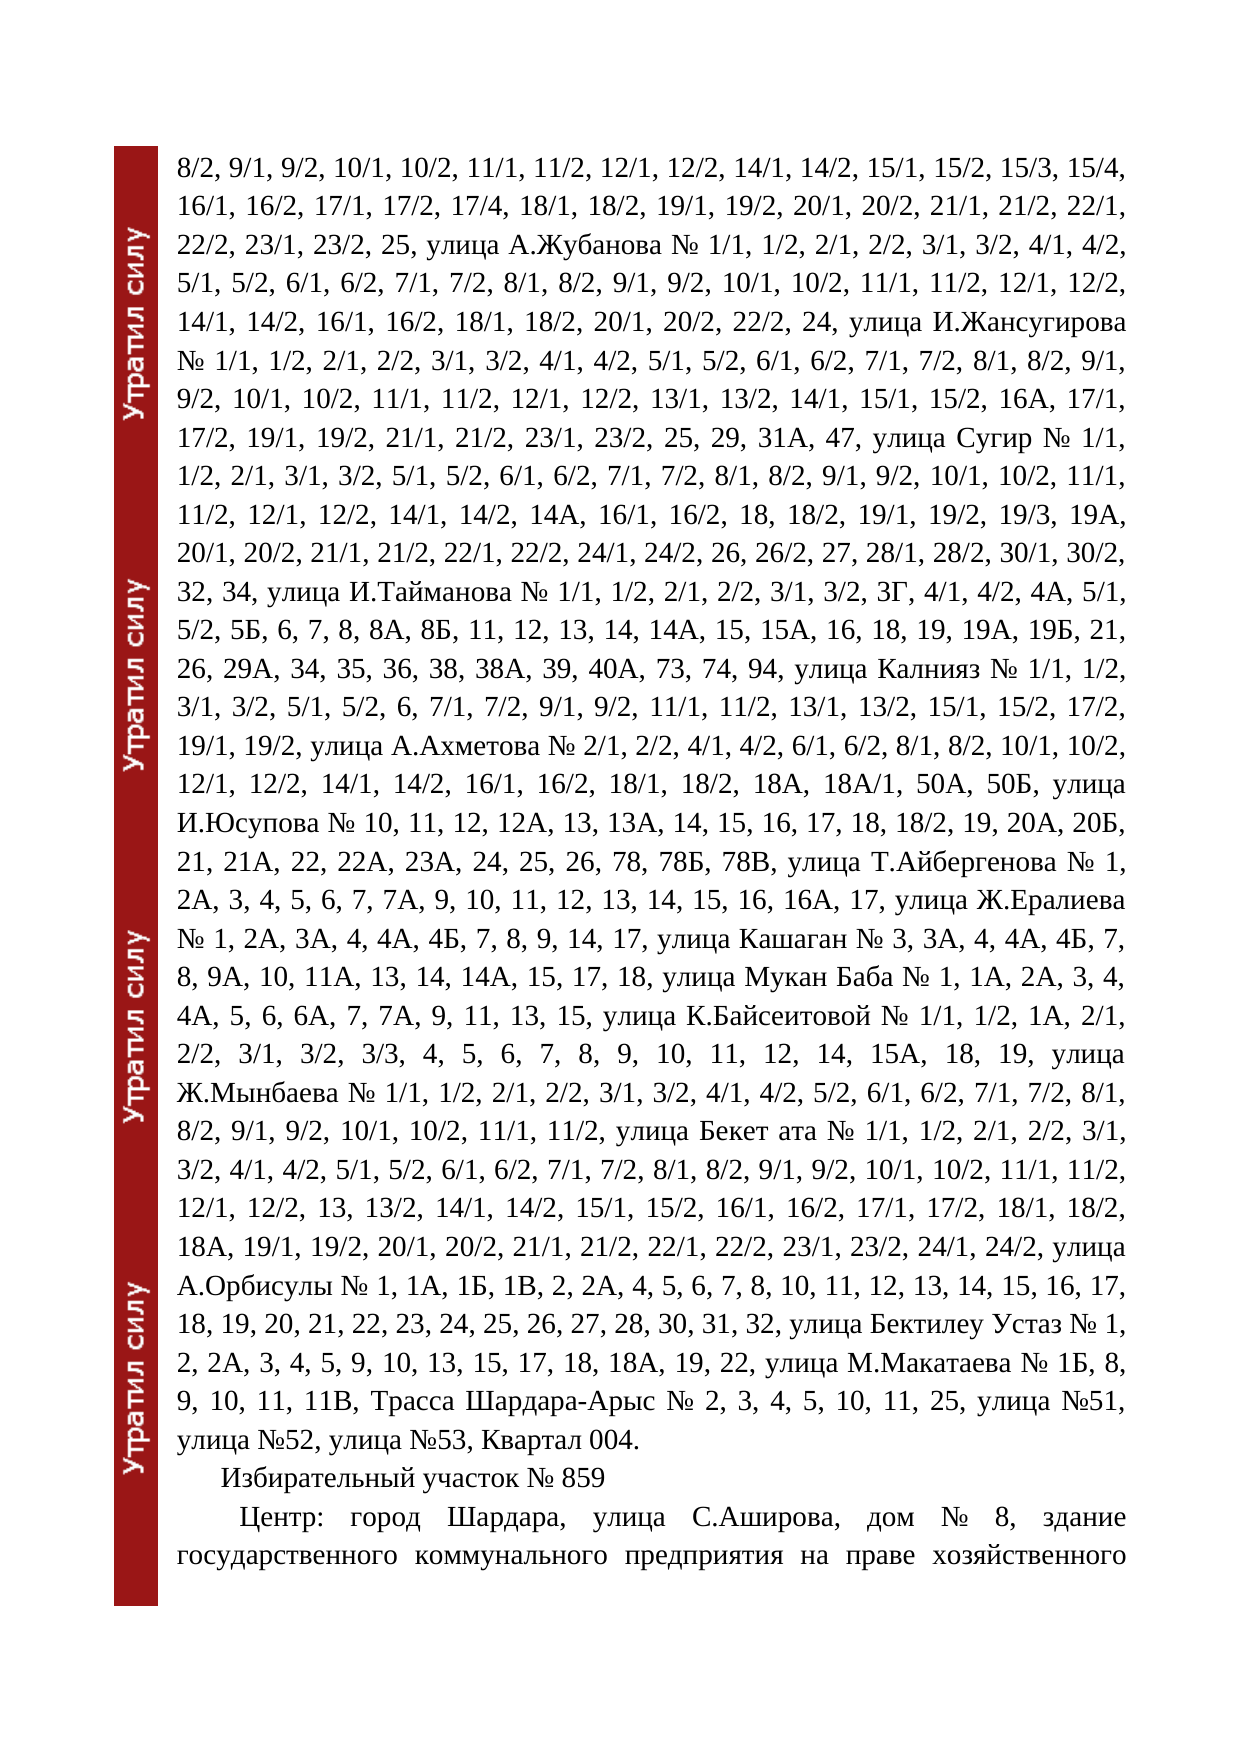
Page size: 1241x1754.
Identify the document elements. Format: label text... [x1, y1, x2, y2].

picture [114, 1455, 158, 1460]
picture [114, 1494, 158, 1499]
picture [114, 1571, 158, 1606]
text Избирательный участок № 859 [112, 1460, 1128, 1494]
picture [114, 146, 158, 150]
